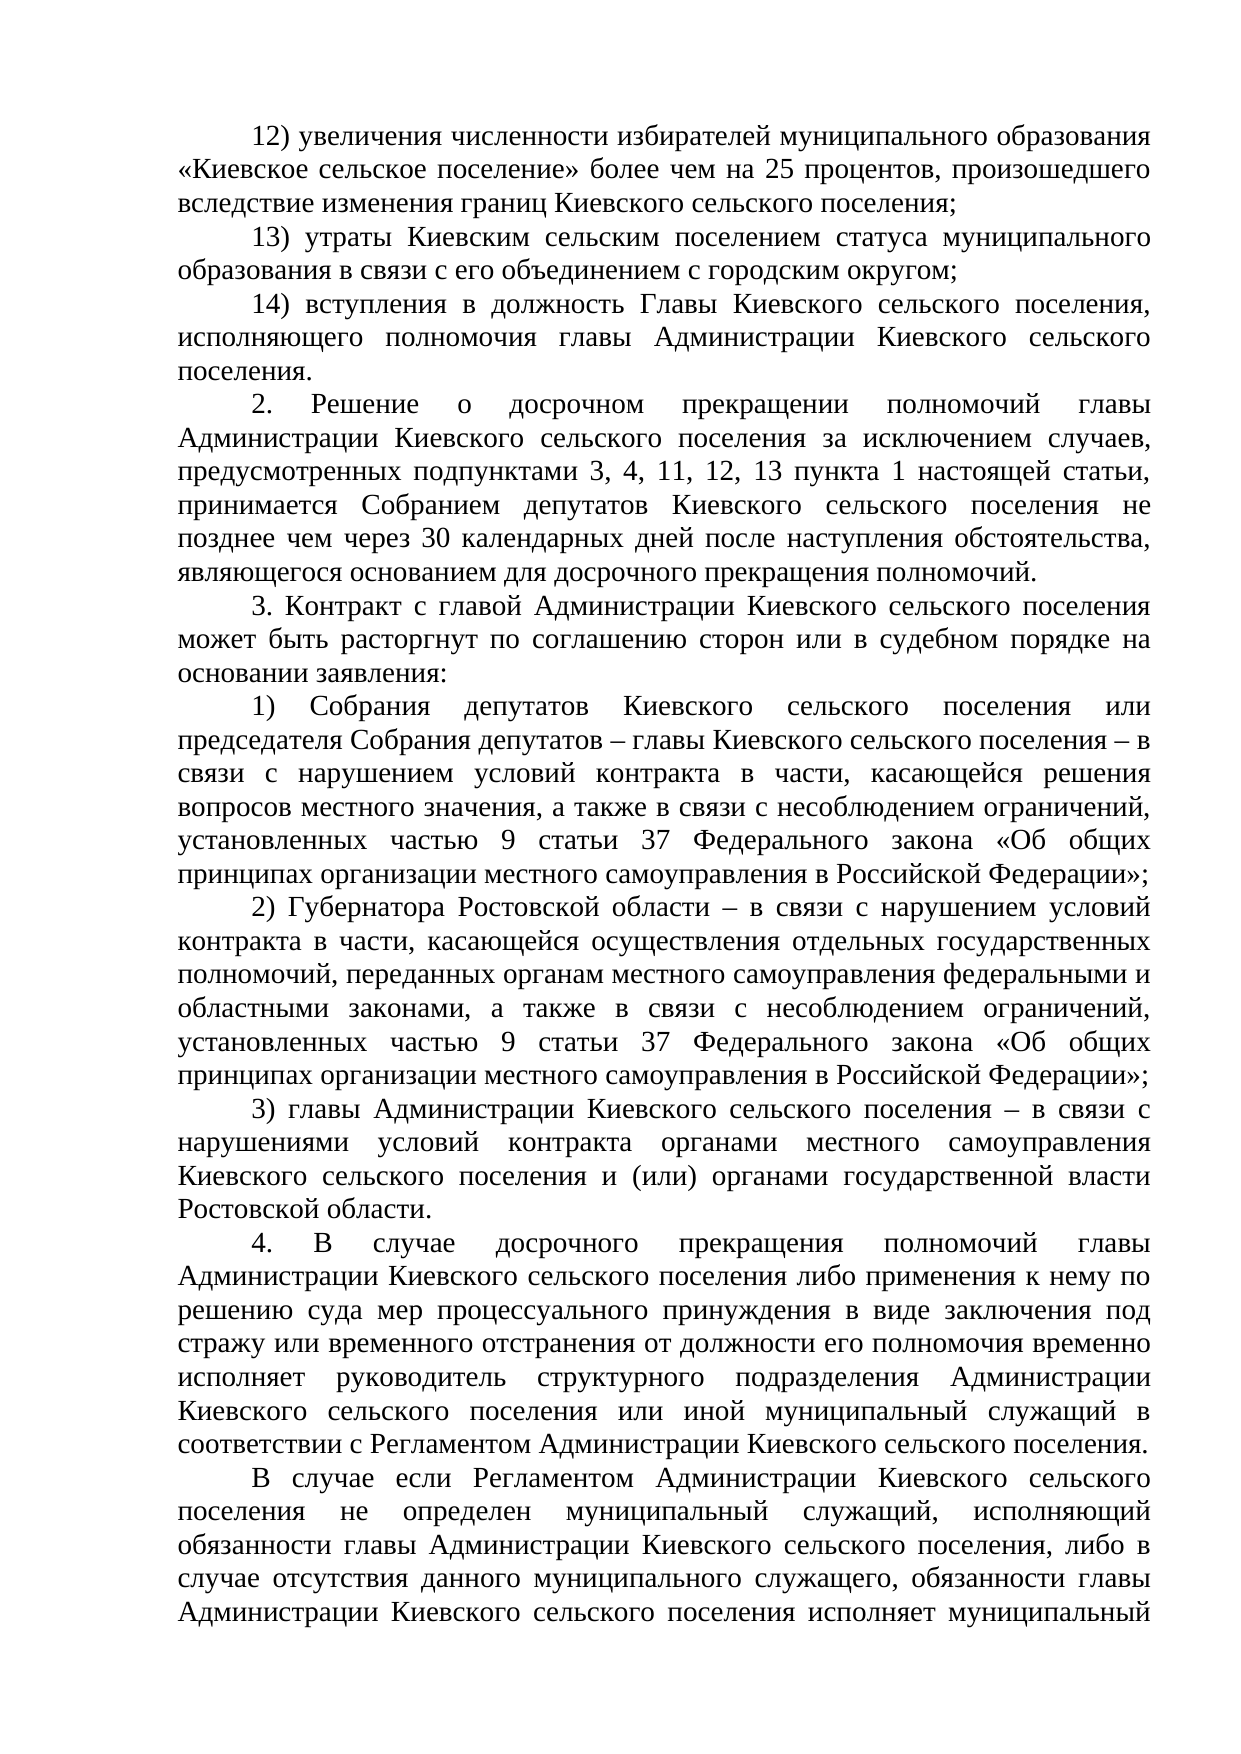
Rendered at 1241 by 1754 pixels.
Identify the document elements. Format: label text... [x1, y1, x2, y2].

text 1) Собрания депутатов Киевского сельского поселения или председателя Собрания депутатов – главы Киевского сельского поселения – в связи с нарушением условий контракта в части, касающейся решения вопросов местного значения, а также в связи с несоблюдением ограничений, установленных частью 9 статьи 37 Федерального закона «Об общих принципах организации местного самоуправления в Российской Федерации»; [177, 688, 1152, 889]
text 13) утраты Киевским сельским поселением статуса муниципального образования в связи с его объединением с городским округом; [177, 219, 1152, 286]
text 3) главы Администрации Киевского сельского поселения – в связи с нарушениями условий контракта органами местного самоуправления Киевского сельского поселения и (или) органами государственной власти Ростовской области. [177, 1091, 1152, 1225]
text 2) Губернатора Ростовской области – в связи с нарушением условий контракта в части, касающейся осуществления отдельных государственных полномочий, переданных органам местного самоуправления федеральными и областными законами, а также в связи с несоблюдением ограничений, установленных частью 9 статьи 37 Федерального закона «Об общих принципах организации местного самоуправления в Российской Федерации»; [177, 889, 1152, 1091]
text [177, 1460, 1152, 1627]
text 3. Контракт с главой Администрации Киевского сельского поселения может быть расторгнут по соглашению сторон или в судебном порядке на основании заявления: [177, 588, 1152, 688]
text 12) увеличения численности избирателей муниципального образования «Киевское сельское поселение» более чем на 25 процентов, произошедшего вследствие изменения границ Киевского сельского поселения; [177, 118, 1152, 219]
text 2. Решение о досрочном прекращении полномочий главы Администрации Киевского сельского поселения за исключением случаев, предусмотренных подпунктами 3, 4, 11, 12, 13 пункта 1 настоящей статьи, принимается Собранием депутатов Киевского сельского поселения не позднее чем через 30 календарных дней после наступления обстоятельства, являющегося основанием для досрочного прекращения полномочий. [177, 386, 1152, 588]
text 4. В случае досрочного прекращения полномочий главы Администрации Киевского сельского поселения либо применения к нему по решению суда мер процессуального принуждения в виде заключения под стражу или временного отстранения от должности его полномочия временно исполняет руководитель структурного подразделения Администрации Киевского сельского поселения или иной муниципальный служащий в соответствии с Регламентом Администрации Киевского сельского поселения. [177, 1225, 1152, 1460]
text 14) вступления в должность Главы Киевского сельского поселения, исполняющего полномочия главы Администрации Киевского сельского поселения. [177, 286, 1152, 386]
